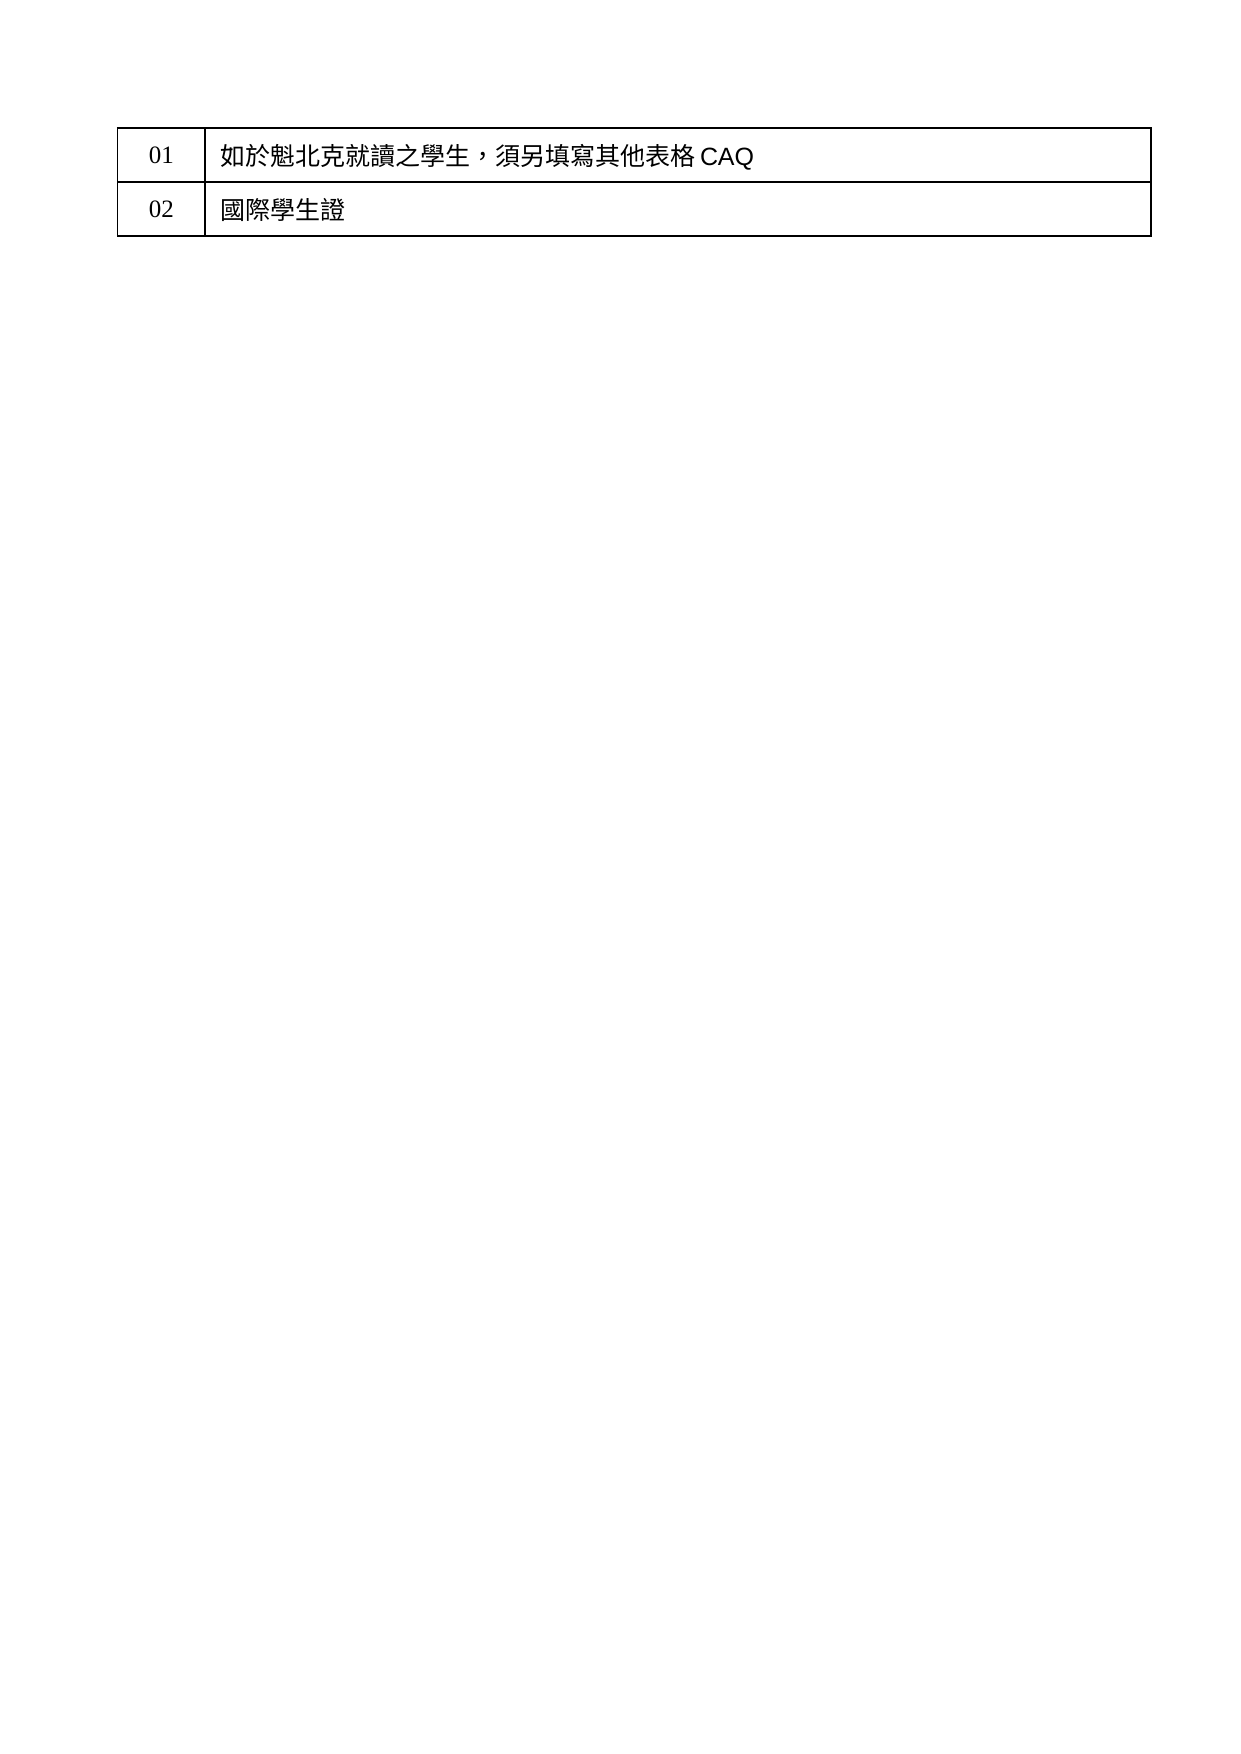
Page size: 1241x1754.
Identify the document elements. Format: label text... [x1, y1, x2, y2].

table_cell 如於魁北克就讀之學生，須另填寫其他表格CAQ [206, 129, 1150, 181]
table_cell 02 [118, 183, 204, 235]
table_cell 01 [118, 129, 204, 181]
table_cell 國際學生證 [206, 183, 1150, 235]
